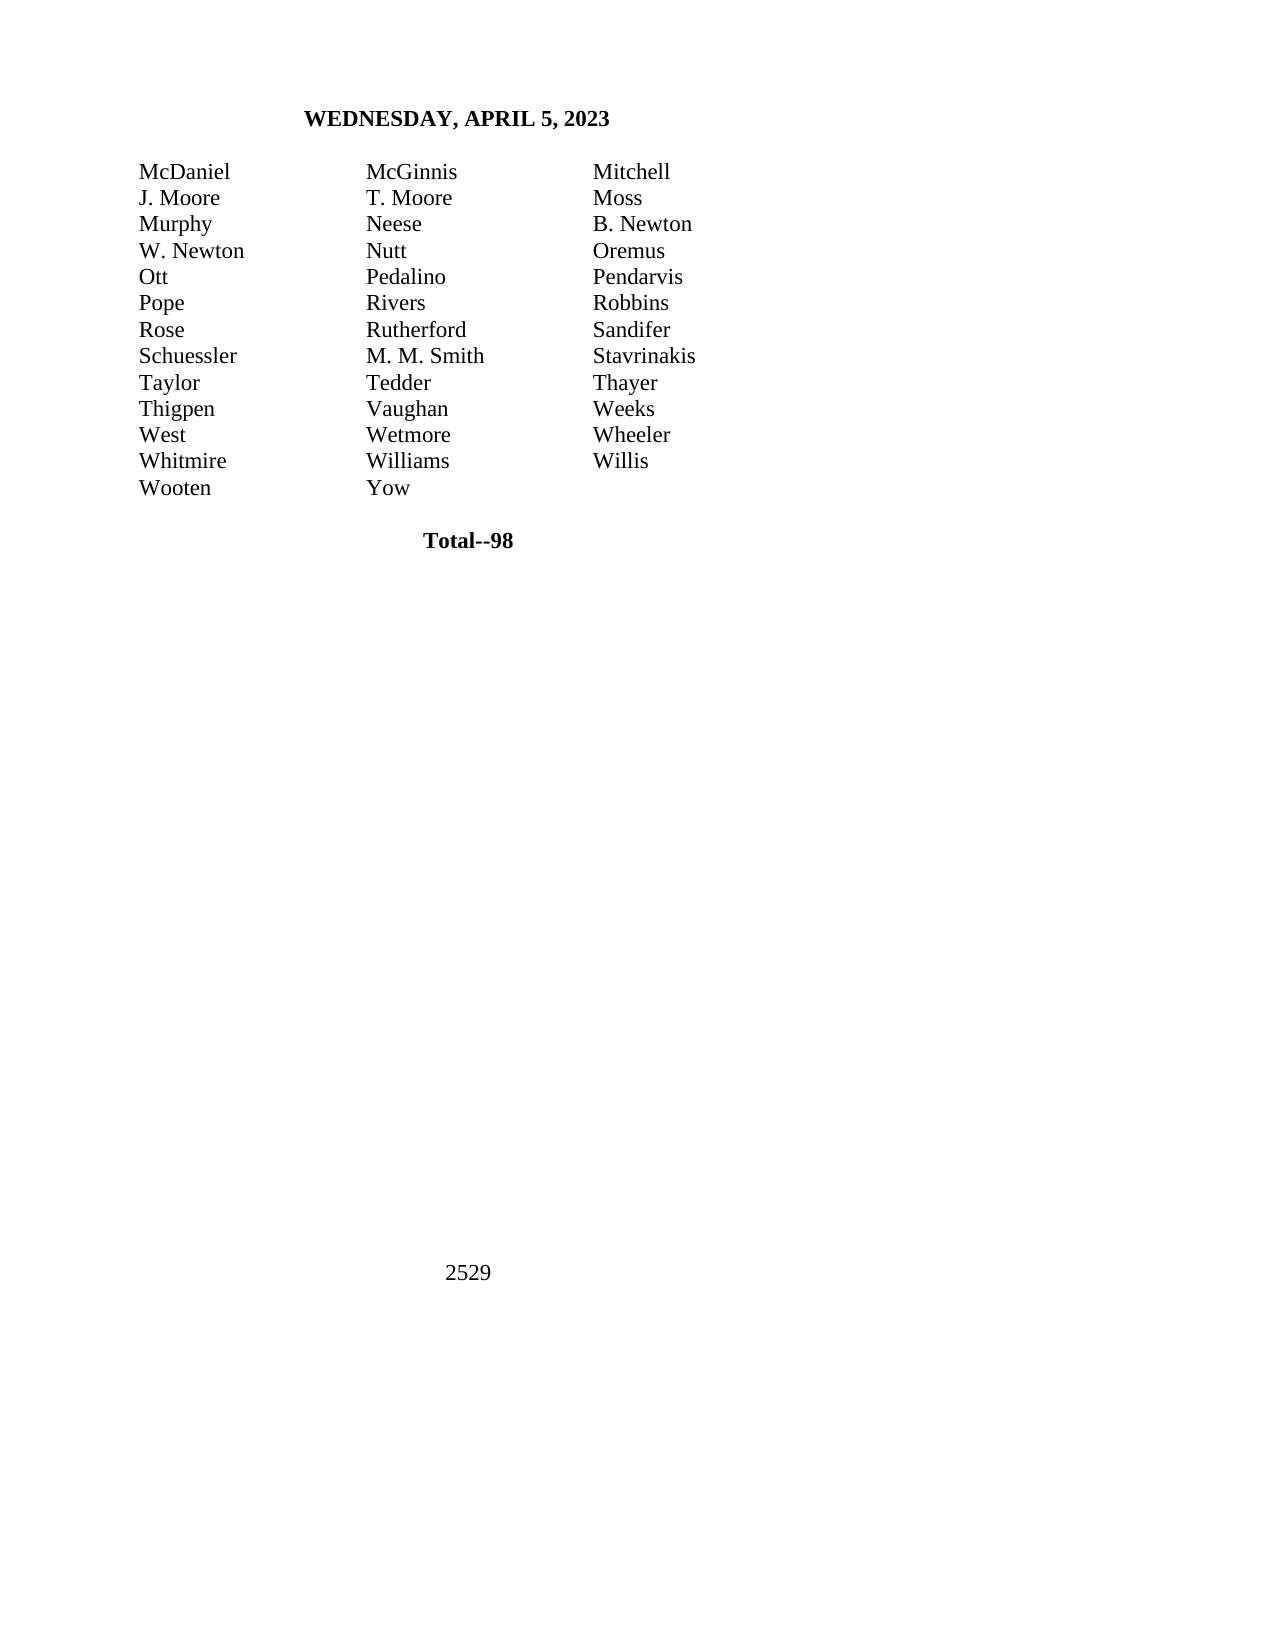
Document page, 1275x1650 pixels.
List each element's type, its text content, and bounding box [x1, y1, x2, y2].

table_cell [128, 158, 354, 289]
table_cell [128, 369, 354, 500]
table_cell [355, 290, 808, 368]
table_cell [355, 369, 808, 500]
text Total--98 [127, 527, 786, 553]
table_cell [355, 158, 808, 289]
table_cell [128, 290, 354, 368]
